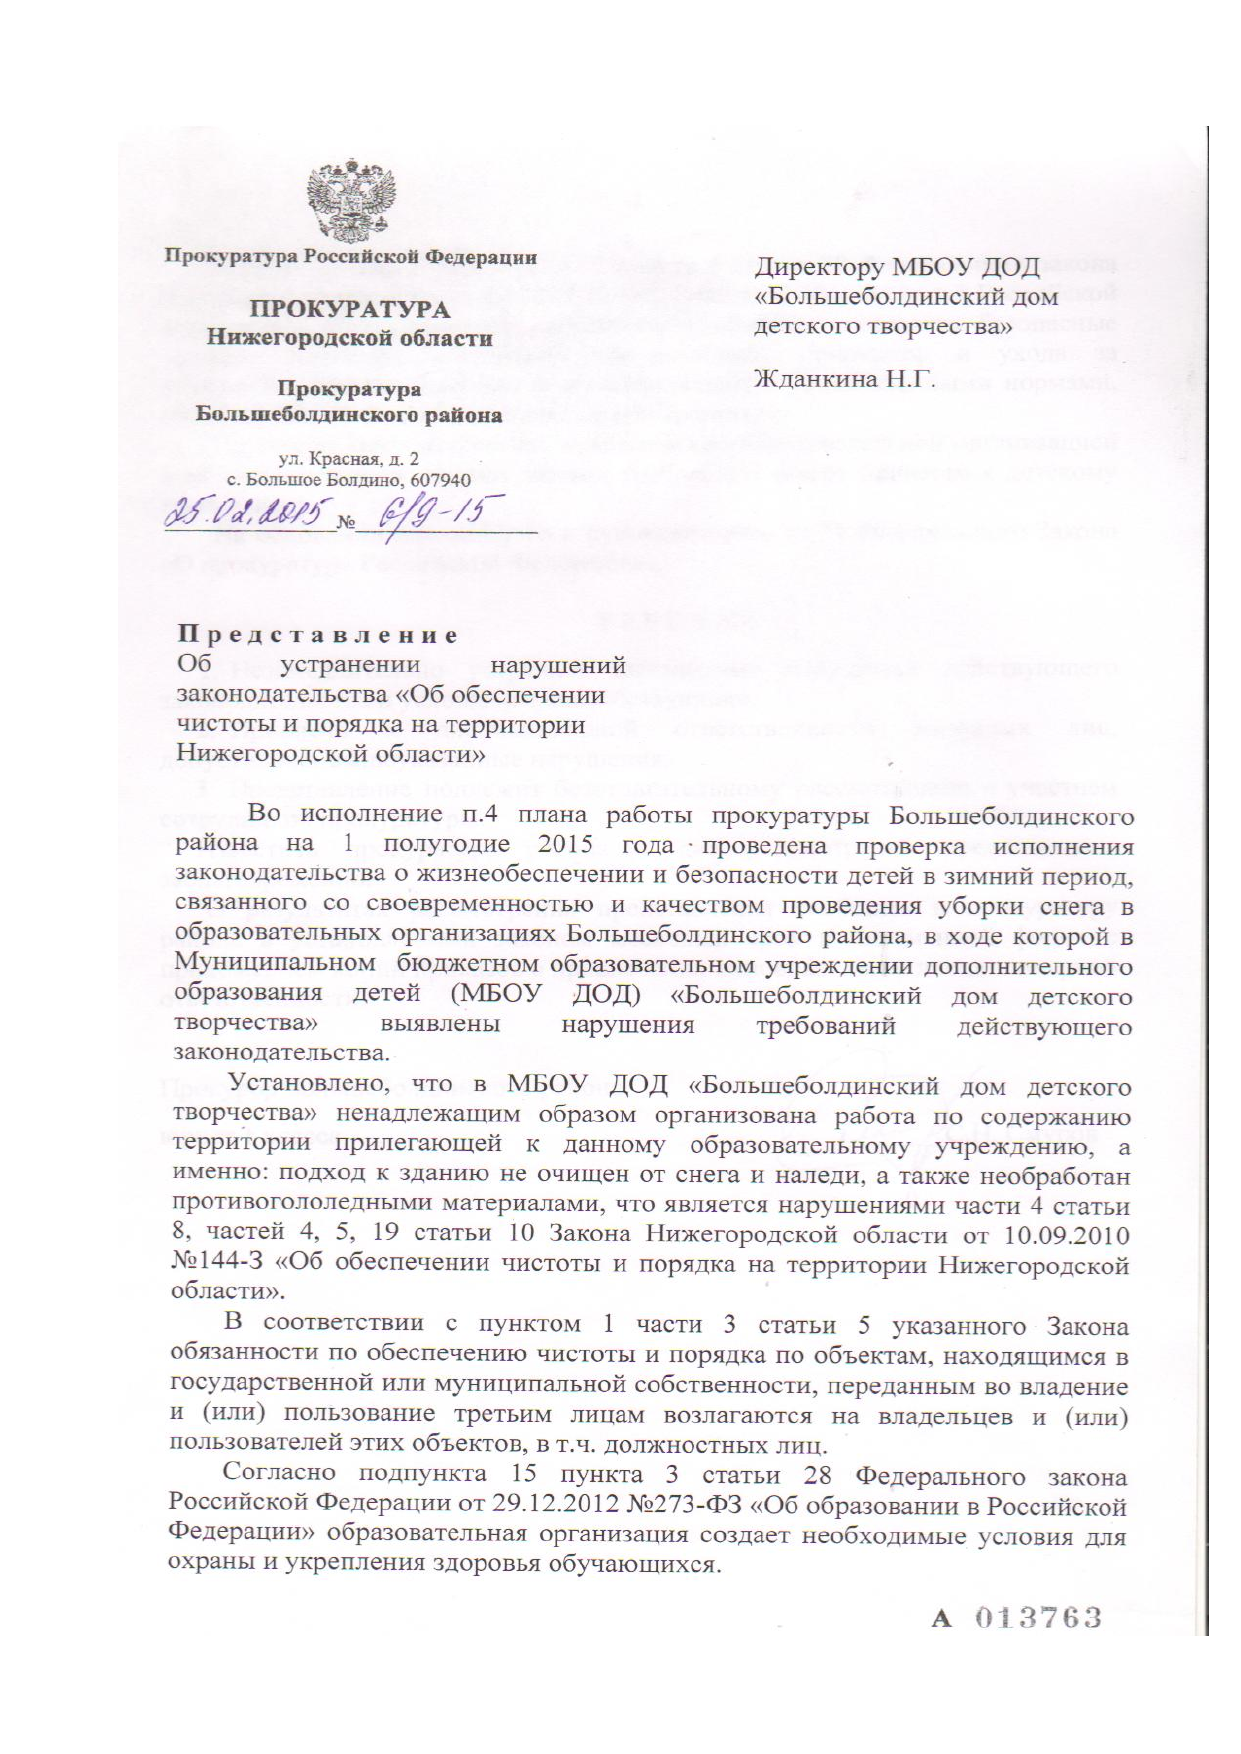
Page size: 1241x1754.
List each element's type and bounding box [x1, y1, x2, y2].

picture [118, 118, 1209, 1636]
